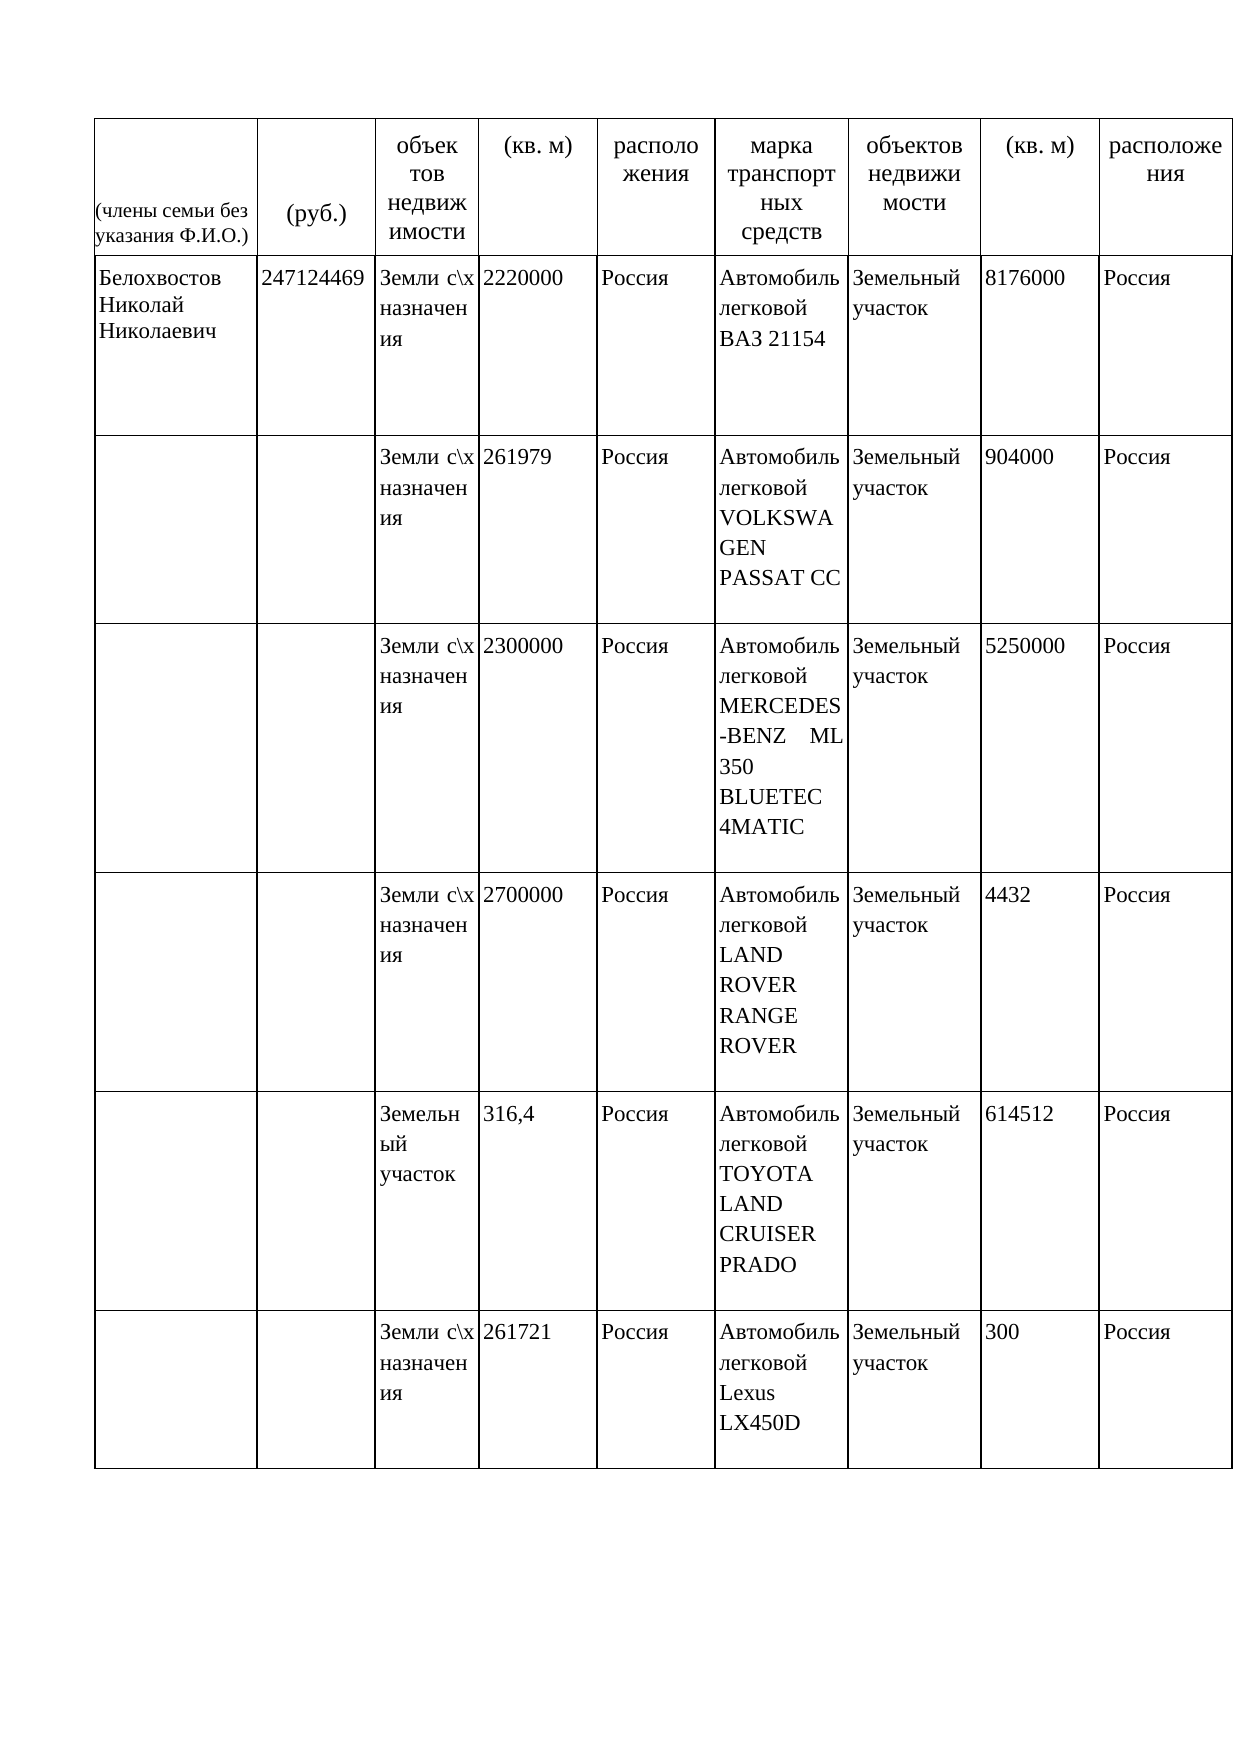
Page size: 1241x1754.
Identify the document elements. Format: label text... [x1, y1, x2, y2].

table_cell 5250000 [982, 624, 1098, 872]
table_cell [258, 1311, 374, 1468]
table_cell Россия [598, 256, 714, 434]
table_cell Белохвостов Николай Николаевич [96, 256, 256, 434]
table_cell Земельный участок [849, 873, 980, 1091]
table_cell 904000 [982, 436, 1098, 623]
table_cell 316,4 [480, 1092, 596, 1309]
table_cell Земельный участок [849, 436, 980, 623]
table_cell Земли с\х назначения [376, 436, 478, 623]
table_cell Россия [598, 873, 714, 1091]
table_cell Россия [1100, 1311, 1231, 1468]
table_cell Земельный участок [849, 1092, 980, 1309]
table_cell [849, 119, 980, 255]
table_cell Земельный участок [376, 1092, 478, 1309]
table_cell Автомобиль легковой ВАЗ 21154 [716, 256, 847, 434]
table_cell Автомобиль легковой LAND ROVER RANGE ROVER [716, 873, 847, 1091]
table_cell [258, 1092, 374, 1309]
table_cell 2300000 [480, 624, 596, 872]
table_cell Россия [598, 436, 714, 623]
table_cell Россия [1100, 624, 1231, 872]
table_cell Россия [1100, 873, 1231, 1091]
table_cell 614512 [982, 1092, 1098, 1309]
table_cell Земельный участок [849, 624, 980, 872]
table_cell Россия [1100, 256, 1231, 434]
table_cell Земли с\х назначения [376, 624, 478, 872]
table_cell Россия [1100, 1092, 1231, 1309]
table_cell площадь (кв. м) [479, 119, 597, 255]
table_cell [96, 1092, 256, 1309]
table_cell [598, 119, 714, 255]
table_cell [376, 119, 478, 255]
table_cell [96, 1311, 256, 1468]
table_cell Россия [598, 1311, 714, 1468]
table_cell Автомобиль легковой Lexus LX450D [716, 1311, 847, 1468]
table_cell Автомобиль легковой MERCEDES-BENZ ML 350 BLUETEC 4MATIC [716, 624, 847, 872]
table_cell [258, 436, 374, 623]
table_cell 261721 [480, 1311, 596, 1468]
table_cell 8176000 [982, 256, 1098, 434]
table_cell 247124469 [258, 256, 374, 434]
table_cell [716, 119, 848, 255]
table_cell Земельный участок [849, 256, 980, 434]
table_cell страна расположения [1100, 119, 1232, 255]
table_cell Земли с\х назначения [376, 256, 478, 434]
table_cell 300 [982, 1311, 1098, 1468]
table_cell [96, 873, 256, 1091]
table_cell 2700000 [480, 873, 596, 1091]
table_cell Автомобиль легковой VOLKSWAGEN PASSAT CC [716, 436, 847, 623]
table_cell [258, 624, 374, 872]
table_cell Автомобиль легковой TOYOTA LAND CRUISER PRADO [716, 1092, 847, 1309]
table_cell Россия [598, 1092, 714, 1309]
table_cell Россия [598, 624, 714, 872]
table_cell Россия [1100, 436, 1231, 623]
table_cell площадь (кв. м) [981, 119, 1099, 255]
table_cell [96, 436, 256, 623]
table_cell 261979 [480, 436, 596, 623]
table_cell 4432 [982, 873, 1098, 1091]
table_cell Земельный участок [849, 1311, 980, 1468]
table_cell 2220000 [480, 256, 596, 434]
table_cell Земли с\х назначения [376, 873, 478, 1091]
table_cell [96, 624, 256, 872]
table_cell [258, 873, 374, 1091]
table_cell Земли с\х назначения [376, 1311, 478, 1468]
